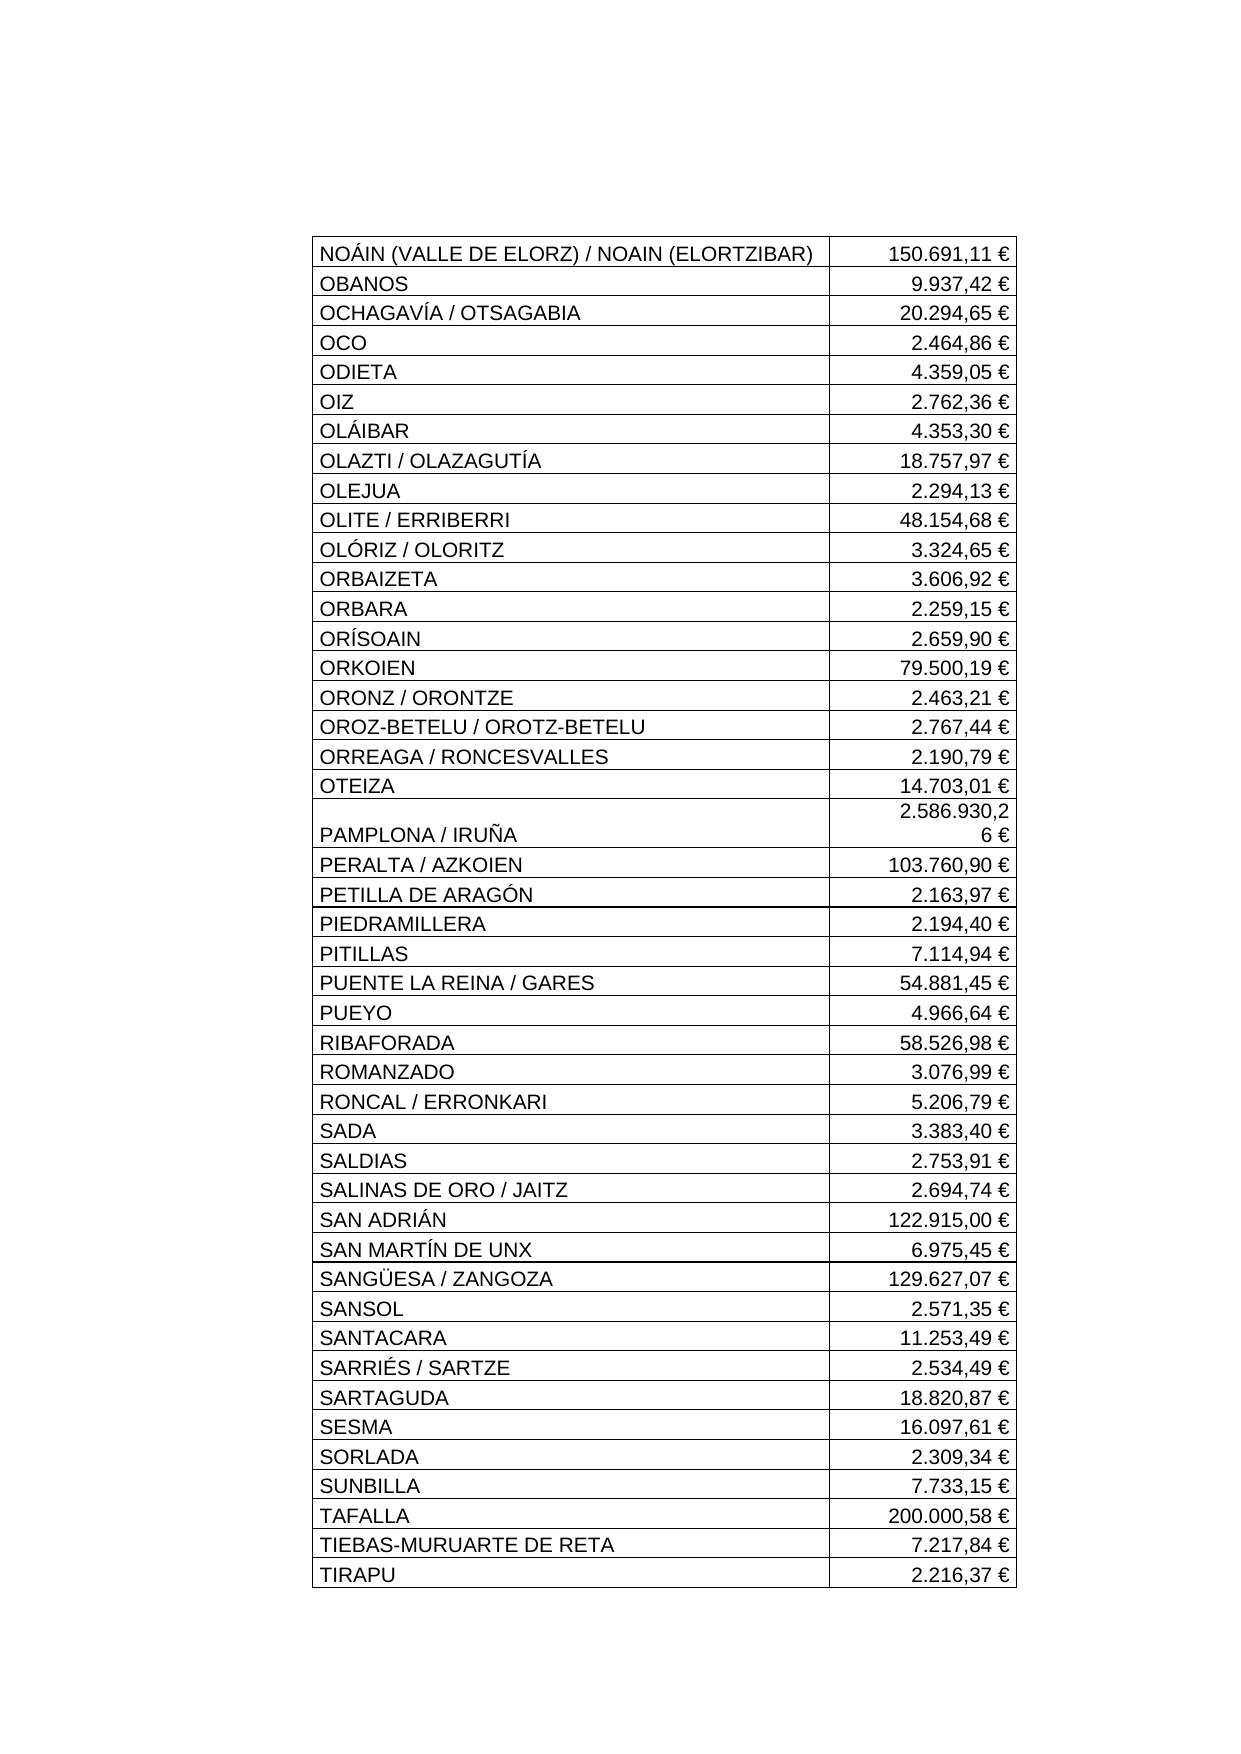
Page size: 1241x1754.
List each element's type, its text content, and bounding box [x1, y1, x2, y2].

table_cell 2.534,49 € [830, 1351, 1016, 1380]
table_cell Olóriz / Oloritz [313, 533, 829, 562]
table_cell 3.324,65 € [830, 533, 1016, 562]
table_cell 4.353,30 € [830, 415, 1016, 443]
table_cell Noáin (Valle de Elorz) / Noain (Elortzibar) [313, 237, 829, 266]
table_cell 2.571,35 € [830, 1292, 1016, 1321]
table_cell Sunbilla [313, 1470, 829, 1498]
table_cell 2.163,97 € [830, 878, 1016, 906]
table_cell Romanzado [313, 1055, 829, 1084]
table_cell Oiz [313, 385, 829, 414]
table_cell Sada [313, 1115, 829, 1143]
table_cell Orkoien [313, 651, 829, 680]
table_cell 79.500,19 € [830, 651, 1016, 680]
table_cell 2.767,44 € [830, 711, 1016, 739]
table_cell OLAZTI / OLAZAGUTÍA [313, 444, 829, 473]
table_cell 2.464,86 € [830, 326, 1016, 354]
table_cell 2.190,79 € [830, 740, 1016, 769]
table_cell 2.309,34 € [830, 1440, 1016, 1468]
table_cell Sarriés / Sartze [313, 1351, 829, 1380]
table_cell Olejua [313, 474, 829, 502]
table_cell 58.526,98 € [830, 1026, 1016, 1054]
table_cell 2.463,21 € [830, 681, 1016, 709]
table_cell 3.076,99 € [830, 1055, 1016, 1084]
table_cell 3.383,40 € [830, 1115, 1016, 1143]
table_cell Puente la Reina / Gares [313, 967, 829, 995]
table_cell 2.659,90 € [830, 622, 1016, 650]
table_cell Pueyo [313, 996, 829, 1025]
table_cell Oco [313, 326, 829, 354]
table_cell 2.694,74 € [830, 1174, 1016, 1202]
table_cell Pitillas [313, 937, 829, 966]
table_cell Salinas de Oro / Jaitz [313, 1174, 829, 1202]
table_cell Tirapu [313, 1558, 829, 1587]
table_cell Oteiza [313, 770, 829, 798]
table_cell Obanos [313, 267, 829, 295]
table_cell Odieta [313, 356, 829, 384]
table_cell 2.194,40 € [830, 908, 1016, 936]
table_cell 2.586.930,26 € [830, 799, 1016, 847]
table_cell Petilla de Aragón [313, 878, 829, 906]
table_cell Oláibar [313, 415, 829, 443]
table_cell 150.691,11 € [830, 237, 1016, 266]
table_cell Roncal / Erronkari [313, 1085, 829, 1113]
table_cell 2.762,36 € [830, 385, 1016, 414]
table_cell 103.760,90 € [830, 848, 1016, 877]
table_cell Orbara [313, 592, 829, 621]
table_cell 48.154,68 € [830, 504, 1016, 532]
table_cell 16.097,61 € [830, 1410, 1016, 1439]
table_cell 54.881,45 € [830, 967, 1016, 995]
table_cell 122.915,00 € [830, 1203, 1016, 1232]
table_cell Tafalla [313, 1499, 829, 1528]
table_cell 4.359,05 € [830, 356, 1016, 384]
table_cell 3.606,92 € [830, 563, 1016, 591]
table_cell 129.627,07 € [830, 1263, 1016, 1291]
table_cell 9.937,42 € [830, 267, 1016, 295]
table_cell Santacara [313, 1322, 829, 1350]
table_cell Piedramillera [313, 908, 829, 936]
table_cell Orísoain [313, 622, 829, 650]
table_cell 7.217,84 € [830, 1529, 1016, 1557]
table_cell Sartaguda [313, 1381, 829, 1409]
table_cell 18.820,87 € [830, 1381, 1016, 1409]
table_cell 7.114,94 € [830, 937, 1016, 966]
table_cell San Martín de Unx [313, 1233, 829, 1261]
table_cell 18.757,97 € [830, 444, 1016, 473]
table_cell ORREAGA / RONCESVALLES [313, 740, 829, 769]
table_cell Tiebas-Muruarte de Reta [313, 1529, 829, 1557]
table_cell Ribaforada [313, 1026, 829, 1054]
table_cell Oronz / Orontze [313, 681, 829, 709]
table_cell Sesma [313, 1410, 829, 1439]
table_cell Pamplona / Iruña [313, 799, 829, 847]
table_cell Peralta / Azkoien [313, 848, 829, 877]
table_cell Saldias [313, 1144, 829, 1173]
table_cell San Adrián [313, 1203, 829, 1232]
table_cell 14.703,01 € [830, 770, 1016, 798]
table_cell 4.966,64 € [830, 996, 1016, 1025]
table_cell 11.253,49 € [830, 1322, 1016, 1350]
table_cell 20.294,65 € [830, 296, 1016, 325]
table_cell 5.206,79 € [830, 1085, 1016, 1113]
table_cell Ochagavía / Otsagabia [313, 296, 829, 325]
table_cell Oroz-Betelu / Orotz-Betelu [313, 711, 829, 739]
table_cell SANGÜESA / ZANGOZA [313, 1263, 829, 1291]
table_cell Sorlada [313, 1440, 829, 1468]
table_cell Orbaizeta [313, 563, 829, 591]
table_cell 2.259,15 € [830, 592, 1016, 621]
table_cell Sansol [313, 1292, 829, 1321]
table_cell 200.000,58 € [830, 1499, 1016, 1528]
table_cell Olite / Erriberri [313, 504, 829, 532]
table_cell 7.733,15 € [830, 1470, 1016, 1498]
table_cell 2.753,91 € [830, 1144, 1016, 1173]
table_cell 2.294,13 € [830, 474, 1016, 502]
table_cell 6.975,45 € [830, 1233, 1016, 1261]
table_cell 2.216,37 € [830, 1558, 1016, 1587]
